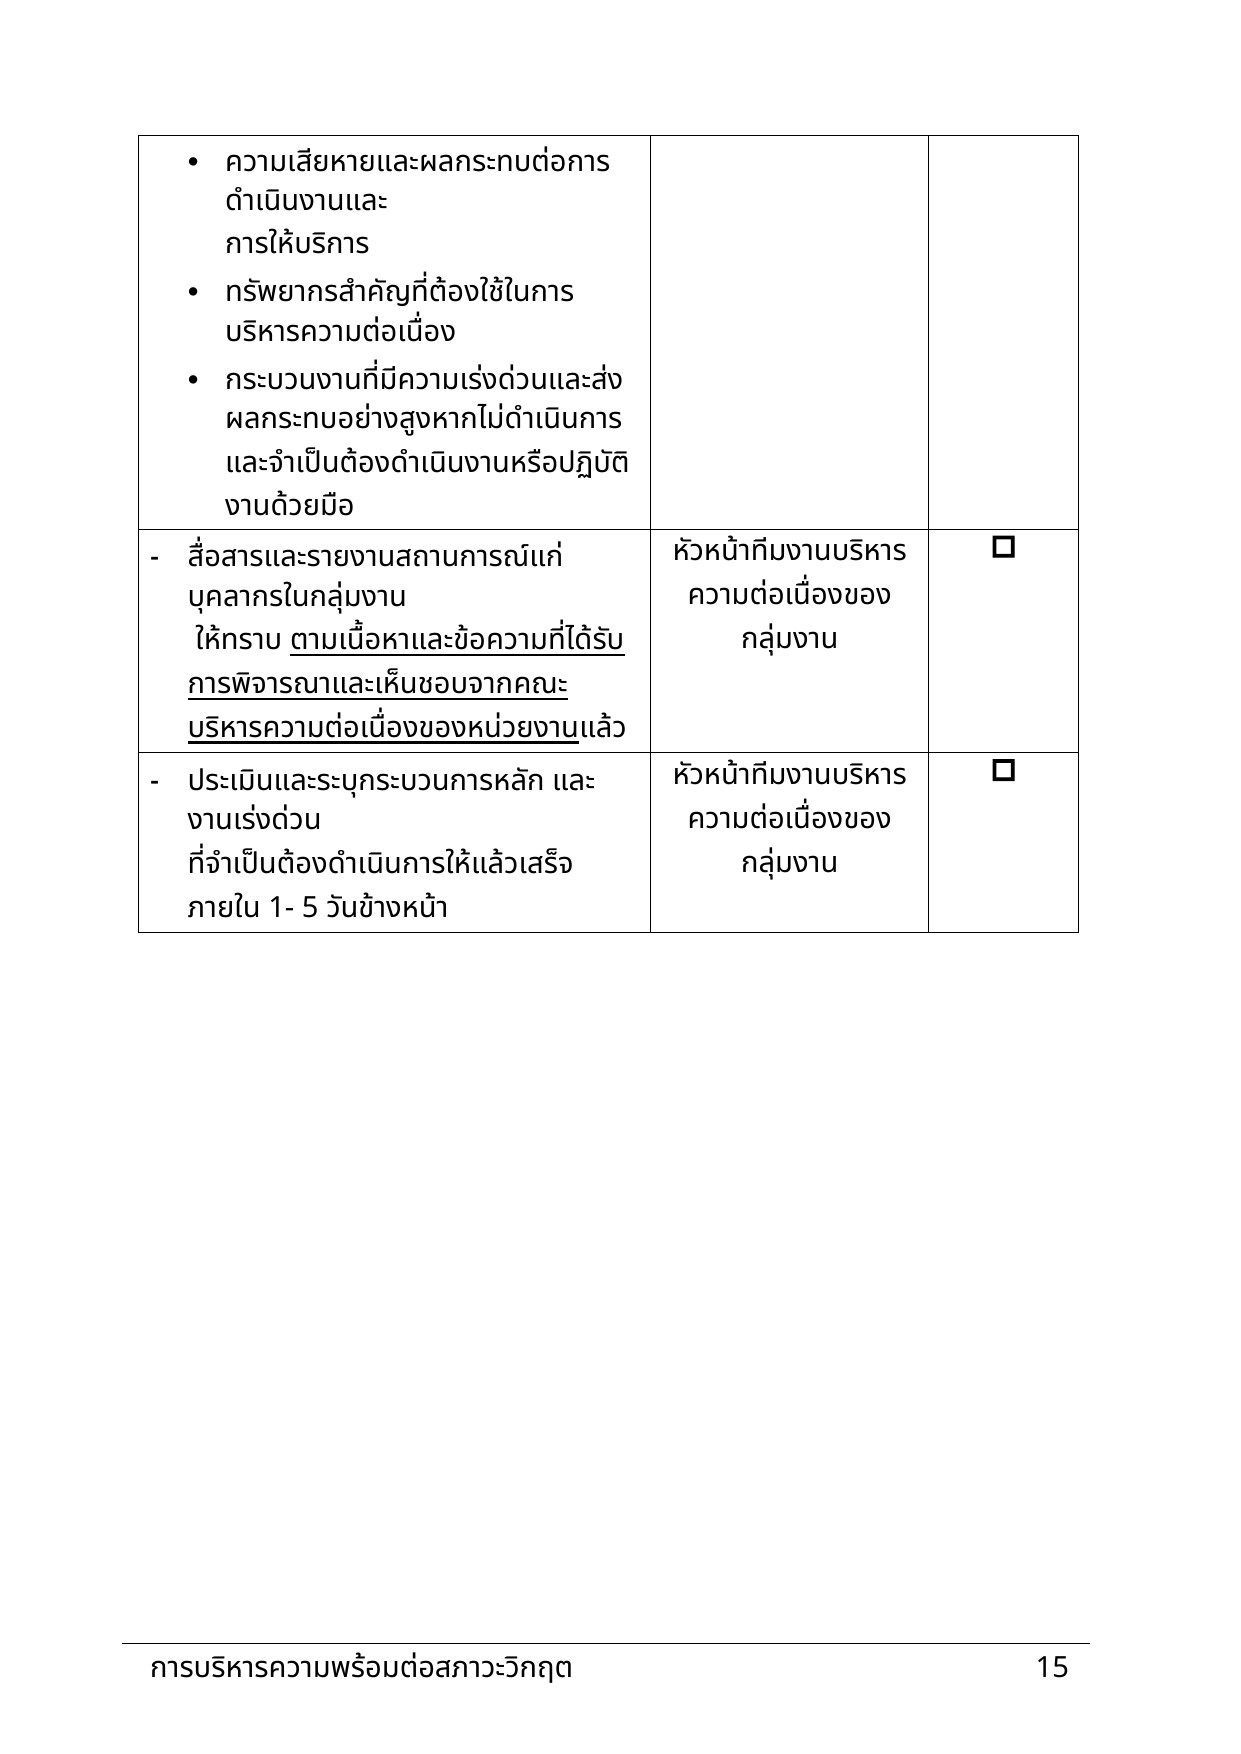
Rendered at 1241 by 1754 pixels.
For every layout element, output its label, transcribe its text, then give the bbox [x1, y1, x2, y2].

table_cell หัวหน้าทีมงานบริหารความต่อเนื่องของกลุ่มงาน [651, 753, 928, 932]
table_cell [139, 136, 650, 529]
table_cell [929, 530, 1078, 752]
table_cell [929, 136, 1078, 529]
table_cell [929, 753, 1078, 932]
table_cell ประเมินและระบุกระบวนการหลัก และงานเร่งด่วน ที่จำเป็นต้องดำเนินการให้แล้วเสร็จ ภายใน 1- 5 วันข้างหน้า [139, 753, 650, 932]
table_cell หัวหน้าทีมงานบริหารความต่อเนื่องของกลุ่มงาน [651, 530, 928, 752]
table_cell สื่อสารและรายงานสถานการณ์แก่บุคลากรในกลุ่มงาน ให้ทราบ ตามเนื้อหาและข้อความที่ได้รับการพิจารณาและเห็นชอบจากคณะบริหารความต่อเนื่องของหน่วยงานแล้ว [139, 530, 650, 752]
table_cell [651, 136, 928, 529]
